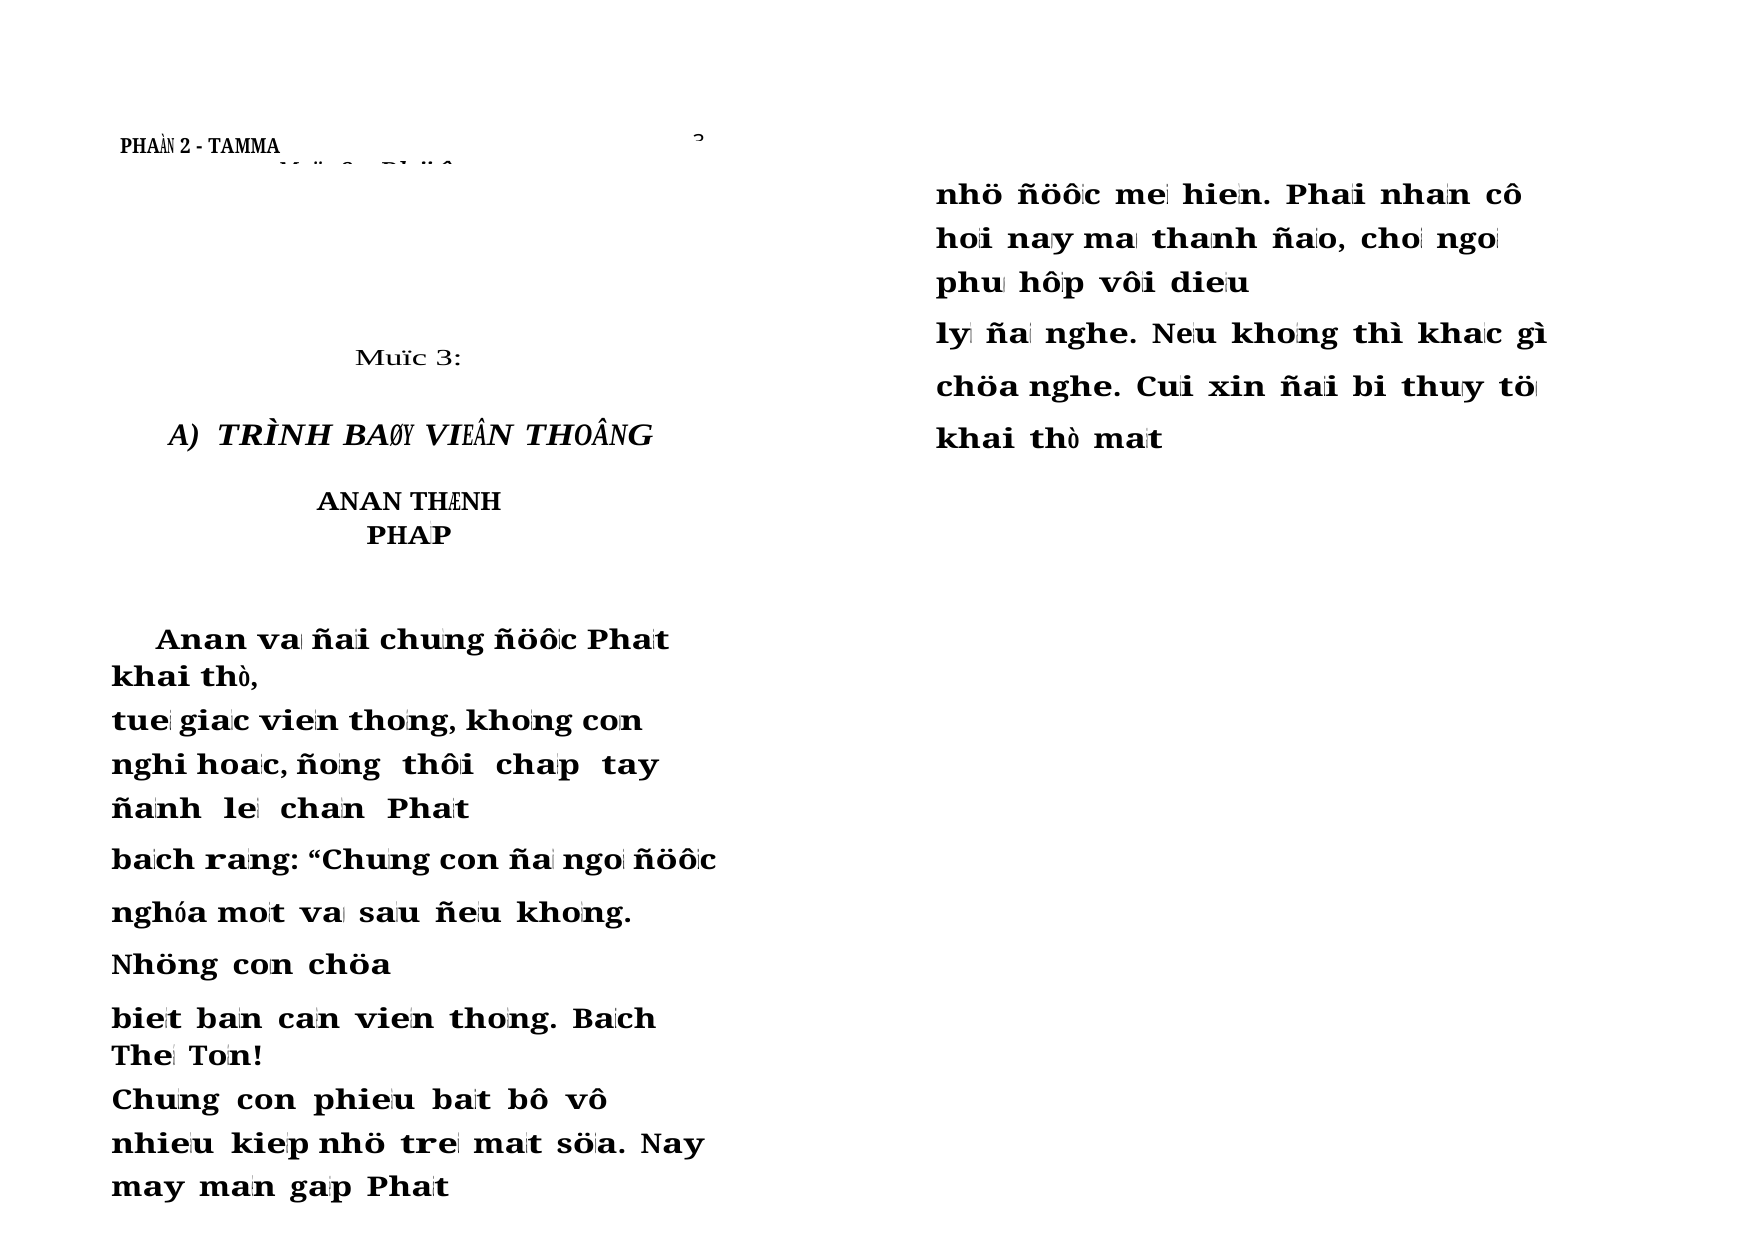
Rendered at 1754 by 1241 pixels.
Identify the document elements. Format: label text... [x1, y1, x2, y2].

text lyù ñaõ nghe. Neáu khoâng thì khaùc gì chöa nghe. Cuùi xin ñaïi bi thuøy töø khai thò maät [936, 314, 1550, 457]
text Anan vaø ñaïi chuùng ñöôïc Phaät khai thò, [111, 620, 718, 694]
text Muïc 3: [198, 343, 619, 370]
text ANAN THÆNH PHAÙP [274, 484, 544, 552]
text tueä giaùc vieân thoâng, khoâng coøn nghi hoaëc, ñoàng thôøi chaép tay ñaûnh leã chaân Phaät [111, 695, 718, 826]
subtitle TRÌNH BAØY VIEÂN THOÂNG [168, 416, 718, 452]
text Chuùng con phieâu baït bô vô nhieàu kieáp nhö treû maát söõa. Nay may maén gaëp Phaät [111, 1073, 718, 1205]
text baïch raèng: “Chuùng con ñaõ ngoä ñöôïc nghóa moät vaø saùu ñeàu khoâng. Nhöng coøn chöa [111, 840, 718, 983]
text bieát baûn caên vieân thoâng. Baïch Theá Toân! [111, 999, 718, 1073]
text nhö ñöôïc meï hieàn. Phaûi nhaân cô hoäi naøy maø thaønh ñaïo, choã ngoä phuø hôïp vôùi dieäu [936, 169, 1550, 300]
